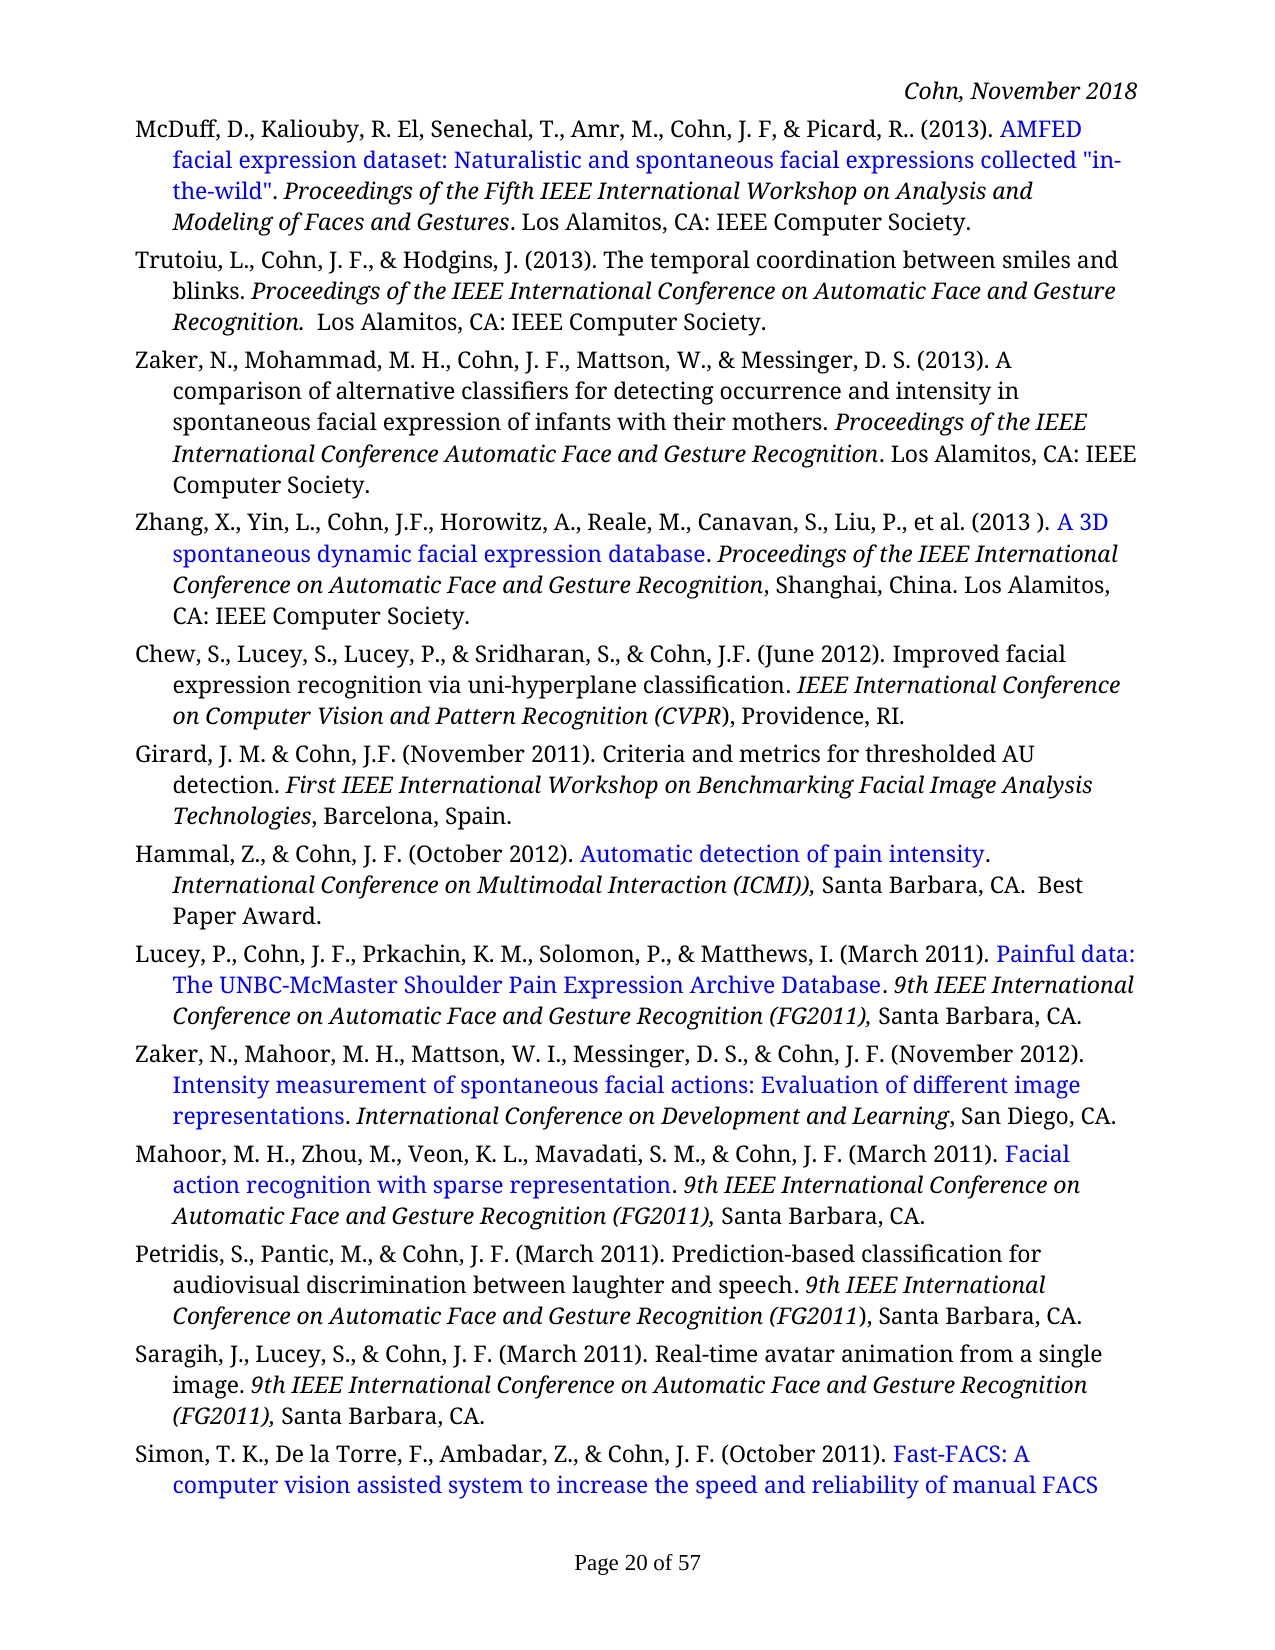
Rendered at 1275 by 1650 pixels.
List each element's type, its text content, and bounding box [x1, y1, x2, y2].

text Zaker, N., Mahoor, M. H., Mattson, W. I., Messinger, D. S., & Cohn, J. F. (November 2012). Intensity measurement of spontaneous facial actions: Evaluation of different image representations. International Conference on Development and Learning, San Diego, CA. [135, 1037, 1140, 1131]
text Saragih, J., Lucey, S., & Cohn, J. F. (March 2011). Real-time avatar animation from a single image. 9th IEEE International Conference on Automatic Face and Gesture Recognition (FG2011), Santa Barbara, CA. [135, 1337, 1140, 1431]
text Zhang, X., Yin, L., Cohn, J.F., Horowitz, A., Reale, M., Canavan, S., Liu, P., et al. (2013 ). A 3D spontaneous dynamic facial expression database. Proceedings of the IEEE International Conference on Automatic Face and Gesture Recognition, Shanghai, China. Los Alamitos, CA: IEEE Computer Society. [135, 506, 1140, 631]
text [135, 1437, 1140, 1500]
text Lucey, P., Cohn, J. F., Prkachin, K. M., Solomon, P., & Matthews, I. (March 2011). Painful data: The UNBC-McMaster Shoulder Pain Expression Archive Database. 9th IEEE International Conference on Automatic Face and Gesture Recognition (FG2011), Santa Barbara, CA. [135, 937, 1140, 1031]
text Mahoor, M. H., Zhou, M., Veon, K. L., Mavadati, S. M., & Cohn, J. F. (March 2011). Facial action recognition with sparse representation. 9th IEEE International Conference on Automatic Face and Gesture Recognition (FG2011), Santa Barbara, CA. [135, 1137, 1140, 1231]
text Hammal, Z., & Cohn, J. F. (October 2012). Automatic detection of pain intensity. International Conference on Multimodal Interaction (ICMI)), Santa Barbara, CA. Best Paper Award. [135, 837, 1140, 931]
text Petridis, S., Pantic, M., & Cohn, J. F. (March 2011). Prediction-based classification for audiovisual discrimination between laughter and speech. 9th IEEE International Conference on Automatic Face and Gesture Recognition (FG2011), Santa Barbara, CA. [135, 1237, 1140, 1331]
text Chew, S., Lucey, S., Lucey, P., & Sridharan, S., & Cohn, J.F. (June 2012). Improved facial expression recognition via uni-hyperplane classification. IEEE International Conference on Computer Vision and Pattern Recognition (CVPR), Providence, RI. [135, 637, 1140, 731]
text Trutoiu, L., Cohn, J. F., & Hodgins, J. (2013). The temporal coordination between smiles and blinks. Proceedings of the IEEE International Conference on Automatic Face and Gesture Recognition. Los Alamitos, CA: IEEE Computer Society. [135, 244, 1140, 337]
text Girard, J. M. & Cohn, J.F. (November 2011). Criteria and metrics for thresholded AU detection. First IEEE International Workshop on Benchmarking Facial Image Analysis Technologies, Barcelona, Spain. [135, 737, 1140, 831]
text Zaker, N., Mohammad, M. H., Cohn, J. F., Mattson, W., & Messinger, D. S. (2013). A comparison of alternative classifiers for detecting occurrence and intensity in spontaneous facial expression of infants with their mothers. Proceedings of the IEEE International Conference Automatic Face and Gesture Recognition. Los Alamitos, CA: IEEE Computer Society. [135, 344, 1140, 500]
text McDuff, D., Kaliouby, R. El, Senechal, T., Amr, M., Cohn, J. F, & Picard, R.. (2013). AMFED facial expression dataset: Naturalistic and spontaneous facial expressions collected "in-the-wild". Proceedings of the Fifth IEEE International Workshop on Analysis and Modeling of Faces and Gestures. Los Alamitos, CA: IEEE Computer Society. [135, 112, 1140, 237]
